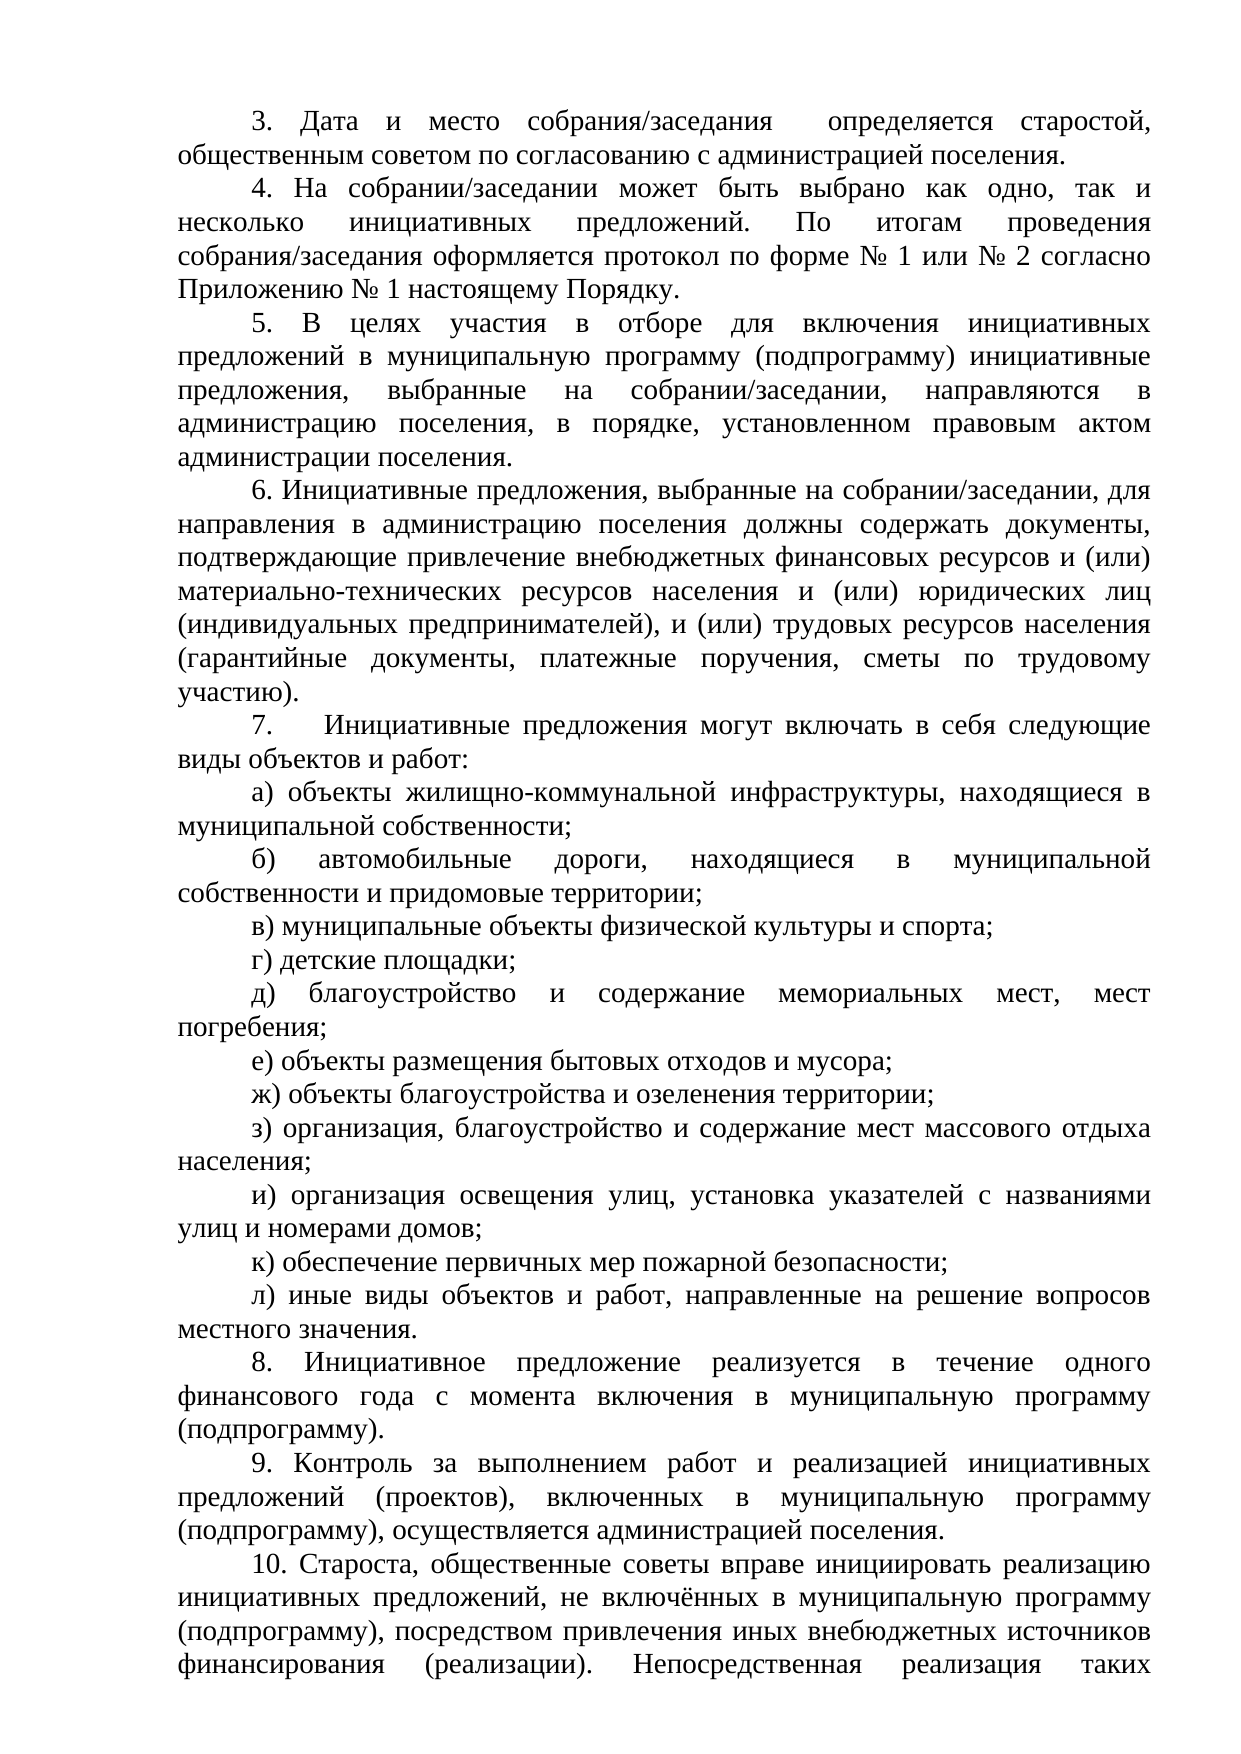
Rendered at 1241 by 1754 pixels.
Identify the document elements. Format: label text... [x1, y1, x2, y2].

text 9. Контроль за выполнением работ и реализацией инициативных предложений (проектов), включенных в муниципальную программу (подпрограмму), осуществляется администрацией поселения. [177, 1445, 1152, 1546]
text в) муниципальные объекты физической культуры и спорта; [177, 908, 1152, 942]
text ж) объекты благоустройства и озеленения территории; [177, 1076, 1152, 1110]
text б) автомобильные дороги, находящиеся в муниципальной собственности и придомовые территории; [177, 841, 1152, 908]
text и) организация освещения улиц, установка указателей с названиями улиц и номерами домов; [177, 1177, 1152, 1244]
text л) иные виды объектов и работ, направленные на решение вопросов местного значения. [177, 1277, 1152, 1344]
text г) детские площадки; [177, 942, 1152, 976]
text д) благоустройство и содержание мемориальных мест, мест погребения; [177, 976, 1152, 1043]
text к) обеспечение первичных мер пожарной безопасности; [177, 1244, 1152, 1277]
text 8. Инициативное предложение реализуется в течение одного финансового года с момента включения в муниципальную программу (подпрограмму). [177, 1344, 1152, 1445]
text е) объекты размещения бытовых отходов и мусора; [177, 1043, 1152, 1076]
text а) объекты жилищно-коммунальной инфраструктуры, находящиеся в муниципальной собственности; [177, 774, 1152, 841]
text 3. Дата и место собрания/заседания определяется старостой, общественным советом по согласованию с администрацией поселения. [177, 103, 1152, 171]
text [177, 1546, 1152, 1680]
text 5. В целях участия в отборе для включения инициативных предложений в муниципальную программу (подпрограмму) инициативные предложения, выбранные на собрании/заседании, направляются в администрацию поселения, в порядке, установленном правовым актом администрации поселения. [177, 305, 1152, 472]
text 6. Инициативные предложения, выбранные на собрании/заседании, для направления в администрацию поселения должны содержать документы, подтверждающие привлечение внебюджетных финансовых ресурсов и (или) материально-технических ресурсов населения и (или) юридических лиц (индивидуальных предпринимателей), и (или) трудовых ресурсов населения (гарантийные документы, платежные поручения, сметы по трудовому участию). [177, 472, 1152, 707]
text з) организация, благоустройство и содержание мест массового отдыха населения; [177, 1110, 1152, 1177]
text 7. Инициативные предложения могут включать в себя следующие виды объектов и работ: [177, 707, 1152, 774]
text 4. На собрании/заседании может быть выбрано как одно, так и несколько инициативных предложений. По итогам проведения собрания/заседания оформляется протокол по форме № 1 или № 2 согласно Приложению № 1 настоящему Порядку. [177, 171, 1152, 305]
